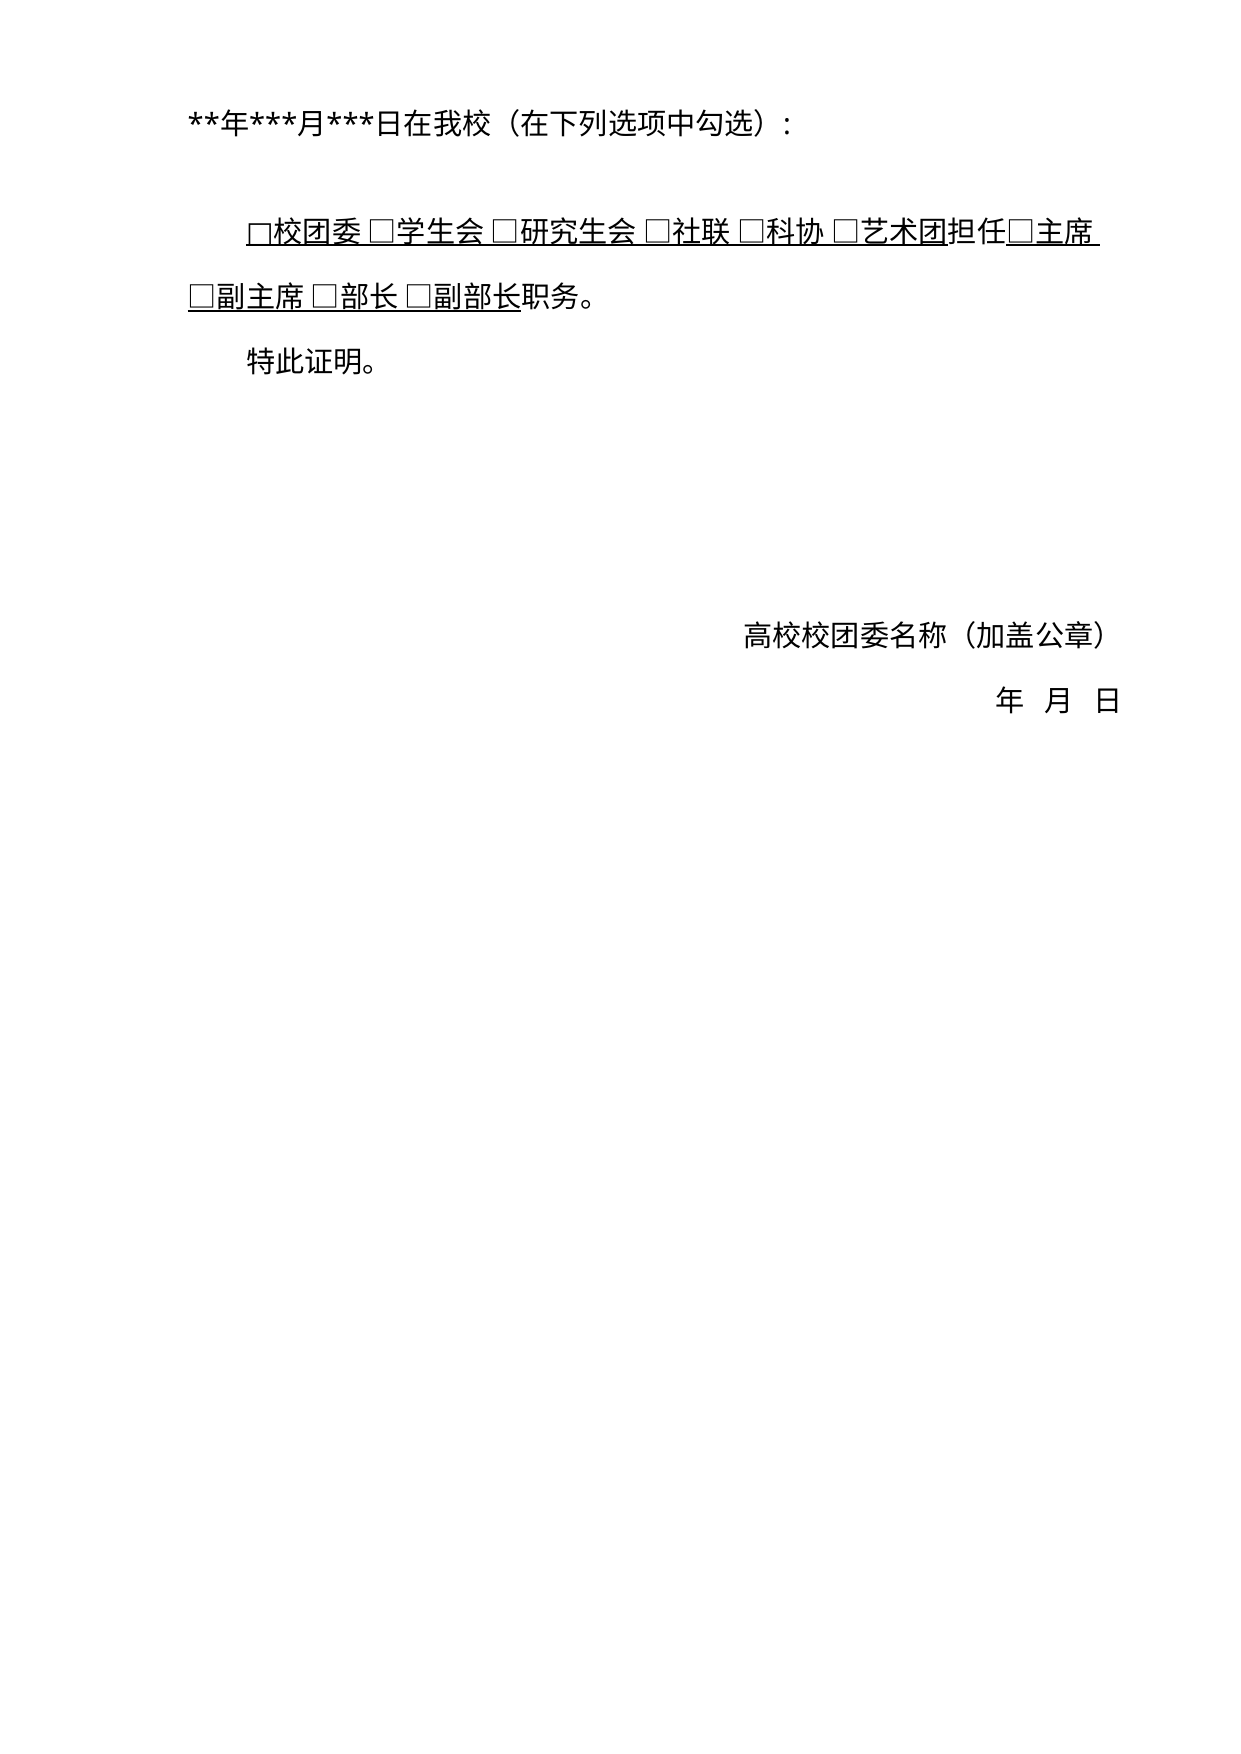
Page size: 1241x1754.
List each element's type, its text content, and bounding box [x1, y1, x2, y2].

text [187, 89, 1122, 154]
text □校团委 □学生会 □研究生会 □社联 □科协 □艺术团担任□主席 □副主席 □部长 □副部长职务。 [187, 197, 1122, 327]
text 年 月 日 [187, 666, 1122, 731]
text 特此证明。 [187, 327, 1122, 392]
text 高校校团委名称（加盖公章） [187, 601, 1122, 666]
